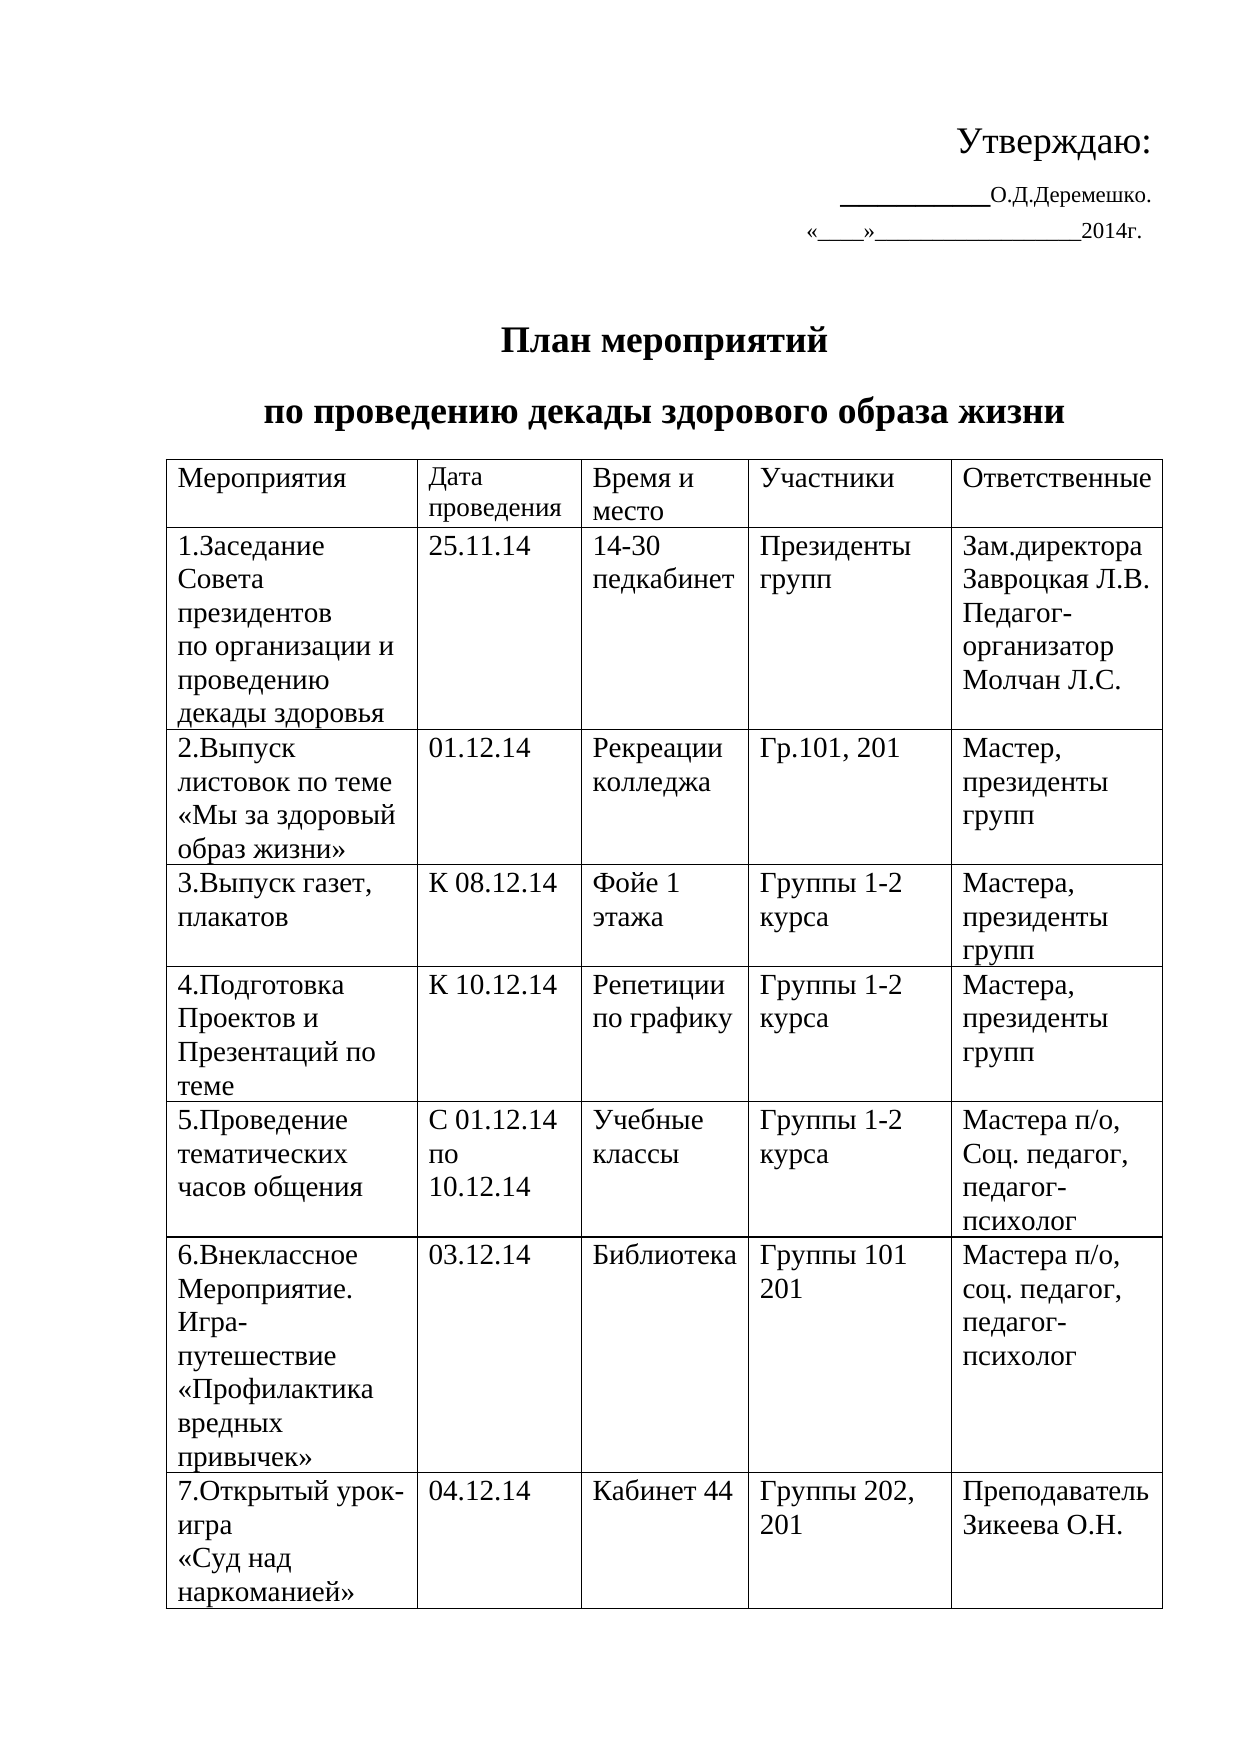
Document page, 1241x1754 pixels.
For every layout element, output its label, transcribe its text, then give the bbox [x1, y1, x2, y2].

text ________О.Д.Деремешко. [177, 168, 1152, 211]
table_cell Мастера, президенты групп [952, 865, 1162, 966]
table_cell 4.Подготовка Проектов и Презентаций по теме [167, 967, 417, 1101]
text по проведению декады здорового образа жизни [177, 388, 1152, 431]
table_cell Зам.директора Завроцкая Л.В. Педагог-организатор Молчан Л.С. [952, 528, 1162, 729]
table_cell 14-30 педкабинет [582, 528, 748, 729]
table_cell Гр.101, 201 [749, 730, 951, 864]
text «____»__________________2014г. [177, 217, 1152, 244]
table_header Дата проведения [418, 460, 581, 527]
table_cell Группы 1-2 курса [749, 865, 951, 966]
table_cell К 08.12.14 [418, 865, 581, 966]
table_cell К 10.12.14 [418, 967, 581, 1101]
table_cell 7.Открытый урок-игра «Суд над наркоманией» [167, 1473, 417, 1607]
table_cell Группы 1-2 курса [749, 1102, 951, 1236]
table_cell Библиотека [582, 1238, 748, 1472]
table_cell Преподаватель Зикеева О.Н. [952, 1473, 1162, 1607]
table_cell 1.Заседание Совета президентов по организации и проведению декады здоровья [167, 528, 417, 729]
text План мероприятий [177, 318, 1152, 361]
table_cell 5.Проведение тематических часов общения [167, 1102, 417, 1236]
table_cell 3.Выпуск газет, плакатов [167, 865, 417, 966]
table_cell Президенты групп [749, 528, 951, 729]
table_cell Репетиции по графику [582, 967, 748, 1101]
table_cell С 01.12.14 по 10.12.14 [418, 1102, 581, 1236]
table_cell Учебные классы [582, 1102, 748, 1236]
table_cell Кабинет 44 [582, 1473, 748, 1607]
table_header Участники [749, 460, 951, 527]
table_header Ответственные [952, 460, 1162, 527]
table_header Время и место [582, 460, 748, 527]
table_cell Мастера п/о, Соц. педагог, педагог-психолог [952, 1102, 1162, 1236]
table_cell Группы 202, 201 [749, 1473, 951, 1607]
table_cell 25.11.14 [418, 528, 581, 729]
table_cell Группы 101 201 [749, 1238, 951, 1472]
table_cell 01.12.14 [418, 730, 581, 864]
table_cell Мастера п/о, соц. педагог, педагог-психолог [952, 1238, 1162, 1472]
table_cell Фойе 1 этажа [582, 865, 748, 966]
table_cell Мастера, президенты групп [952, 967, 1162, 1101]
table_cell 04.12.14 [418, 1473, 581, 1607]
table_cell Группы 1-2 курса [749, 967, 951, 1101]
table_cell 6.Внеклассное Мероприятие. Игра-путешествие «Профилактика вредных привычек» [167, 1238, 417, 1472]
table_cell 03.12.14 [418, 1238, 581, 1472]
text Утверждаю: [177, 118, 1152, 161]
table_header Мероприятия [167, 460, 417, 527]
table_cell 2.Выпуск листовок по теме «Мы за здоровый образ жизни» [167, 730, 417, 864]
table_cell Мастер, президенты групп [952, 730, 1162, 864]
table_cell Рекреации колледжа [582, 730, 748, 864]
